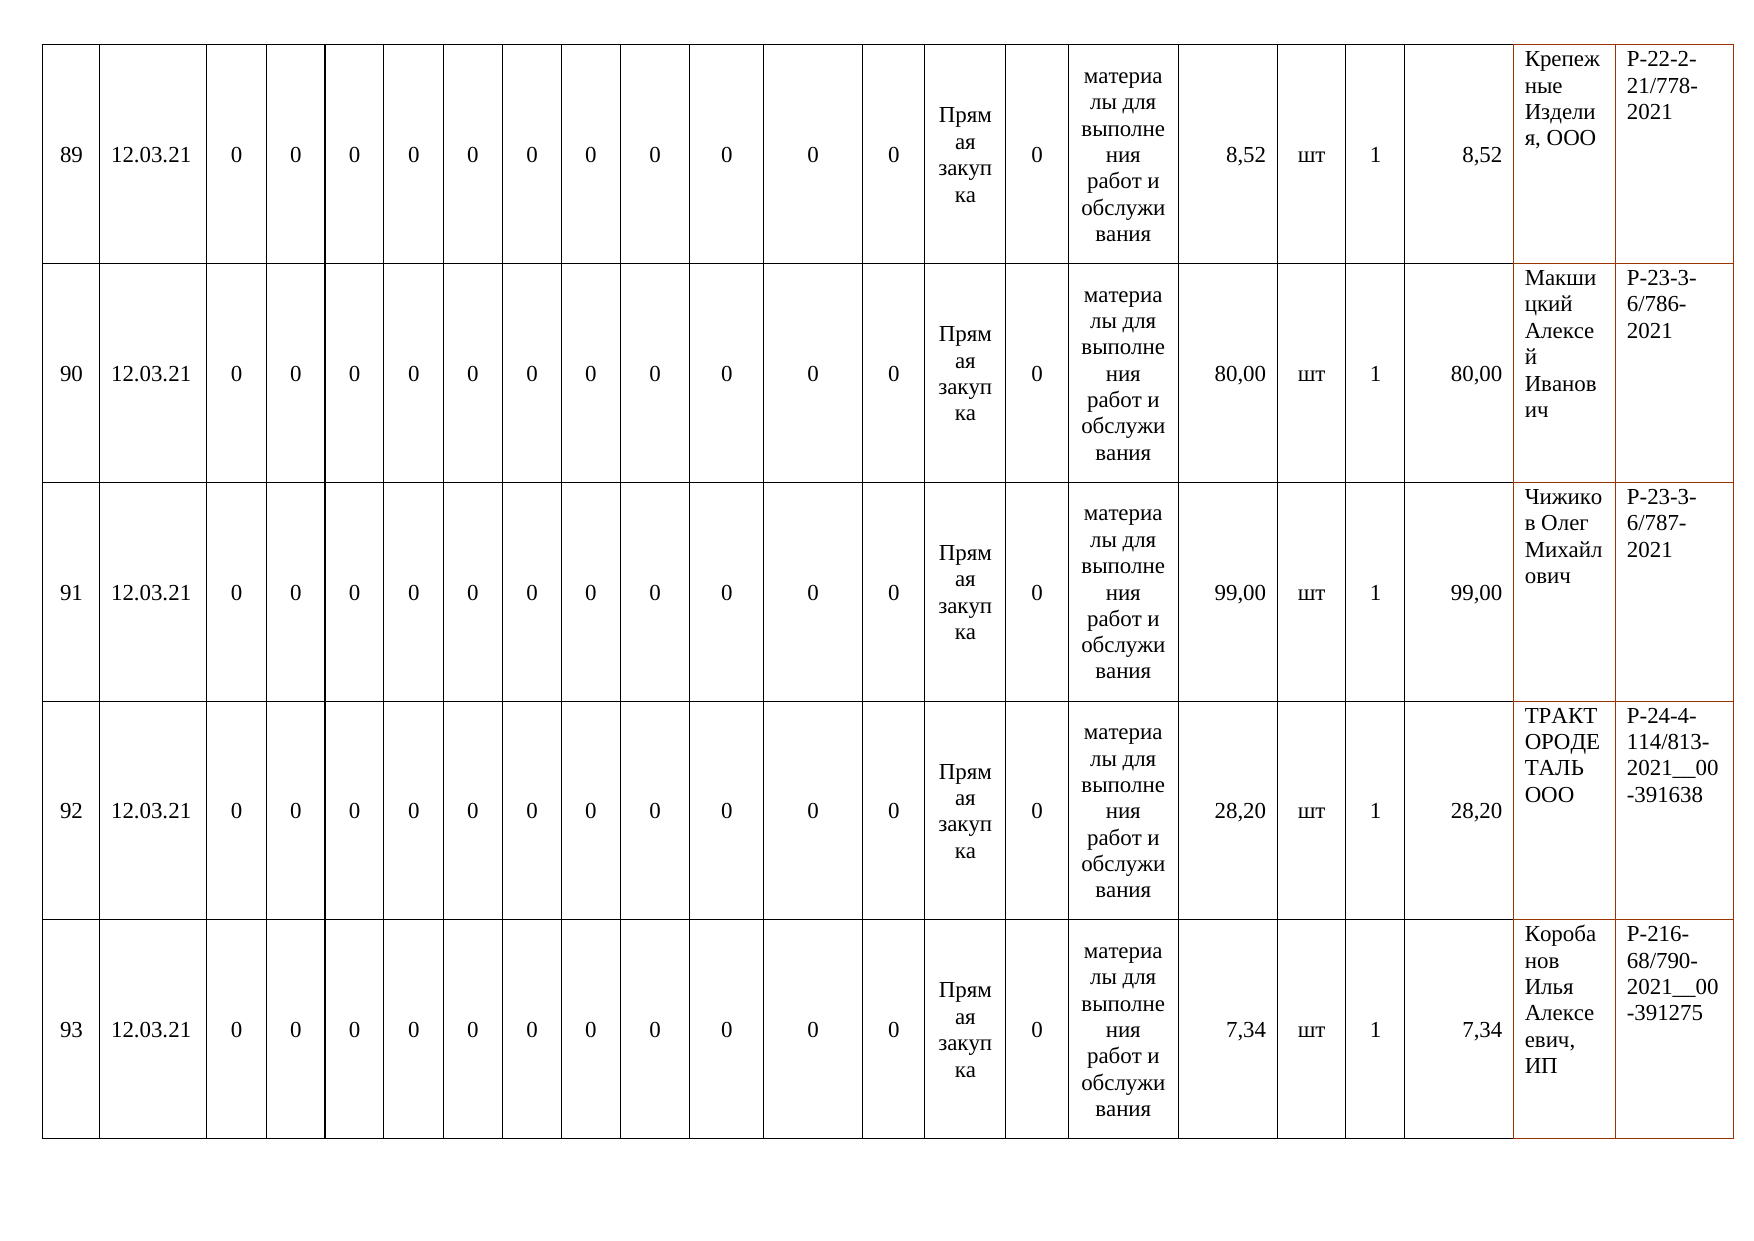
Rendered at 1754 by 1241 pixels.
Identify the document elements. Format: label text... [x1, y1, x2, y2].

table_cell 0 [384, 920, 443, 1138]
table_cell Крепежные Изделия, ООО [1514, 45, 1615, 263]
table_cell 0 [690, 45, 763, 263]
table_cell 91 [43, 483, 99, 701]
table_cell 90 [43, 264, 99, 482]
table_cell Макшицкий Алексей Иванович [1514, 264, 1615, 482]
table_cell 0 [267, 45, 324, 263]
table_cell шт [1278, 920, 1345, 1138]
table_cell 0 [863, 45, 924, 263]
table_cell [1069, 920, 1178, 1138]
table_cell 0 [562, 920, 620, 1138]
table_cell 0 [863, 264, 924, 482]
table_cell 0 [764, 920, 862, 1138]
table_cell 0 [690, 702, 763, 919]
table_cell 0 [1006, 45, 1068, 263]
table_cell Р-24-4-114/813-2021__00-391638 [1616, 702, 1733, 919]
table_cell 0 [621, 920, 689, 1138]
table_cell Прямая закупка [925, 702, 1005, 919]
table_cell 1 [1346, 702, 1404, 919]
table_cell 0 [863, 483, 924, 701]
table_cell Р-22-2-21/778-2021 [1616, 45, 1733, 263]
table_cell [1069, 702, 1178, 919]
table_cell 93 [43, 920, 99, 1138]
table_cell 0 [863, 702, 924, 919]
table_cell 0 [1006, 483, 1068, 701]
table_cell 0 [384, 45, 443, 263]
table_cell 0 [384, 264, 443, 482]
table_cell 0 [207, 45, 266, 263]
table_cell 12.03.21 [100, 483, 206, 701]
table_cell 0 [207, 264, 266, 482]
table_cell Р-23-3-6/787-2021 [1616, 483, 1733, 701]
table_cell 0 [267, 483, 324, 701]
table_cell 99,00 [1405, 483, 1513, 701]
table_cell 0 [764, 702, 862, 919]
table_cell шт [1278, 264, 1345, 482]
table_cell 0 [863, 920, 924, 1138]
table_cell 0 [621, 45, 689, 263]
table_cell Прямая закупка [925, 483, 1005, 701]
table_cell 0 [1006, 920, 1068, 1138]
table_cell 92 [43, 702, 99, 919]
table_cell 12.03.21 [100, 702, 206, 919]
table_cell Прямая закупка [925, 45, 1005, 263]
table_cell 0 [690, 264, 763, 482]
table_cell 0 [621, 264, 689, 482]
table_cell 28,20 [1405, 702, 1513, 919]
table_cell 1 [1346, 920, 1404, 1138]
table_cell 0 [444, 45, 502, 263]
table_cell 0 [207, 702, 266, 919]
table_cell 0 [207, 920, 266, 1138]
table_cell 0 [503, 702, 561, 919]
table_cell 0 [764, 264, 862, 482]
table_cell ТРАКТОРОДЕТАЛЬ ООО [1514, 702, 1615, 919]
table_cell 1 [1346, 45, 1404, 263]
table_cell 28,20 [1179, 702, 1277, 919]
table_cell 0 [1006, 264, 1068, 482]
table_cell 0 [503, 264, 561, 482]
table_cell 0 [621, 702, 689, 919]
table_cell 0 [326, 702, 383, 919]
table_cell 0 [267, 702, 324, 919]
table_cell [1069, 264, 1178, 482]
table_cell 89 [43, 45, 99, 263]
table_cell шт [1278, 45, 1345, 263]
table_cell 8,52 [1179, 45, 1277, 263]
table_cell Прямая закупка [925, 920, 1005, 1138]
table_cell 0 [444, 483, 502, 701]
table_cell 0 [267, 264, 324, 482]
table_cell Р-216-68/790-2021__00-391275 [1616, 920, 1733, 1138]
table_cell 12.03.21 [100, 45, 206, 263]
table_cell 0 [503, 483, 561, 701]
table_cell 0 [326, 920, 383, 1138]
table_cell материалы для выполнения работ и обслуживания [1069, 483, 1178, 701]
table_cell 80,00 [1405, 264, 1513, 482]
table_cell 0 [384, 483, 443, 701]
table_cell 0 [444, 264, 502, 482]
table_cell 0 [503, 920, 561, 1138]
table_cell 0 [326, 45, 383, 263]
table_cell 12.03.21 [100, 264, 206, 482]
table_cell шт [1278, 702, 1345, 919]
table_cell Коробанов Илья Алексеевич, ИП [1514, 920, 1615, 1138]
table_cell 0 [562, 45, 620, 263]
table_cell 0 [690, 483, 763, 701]
table_cell 0 [503, 45, 561, 263]
table_cell 0 [690, 920, 763, 1138]
table_cell 0 [764, 45, 862, 263]
table_cell 0 [562, 264, 620, 482]
table_cell 8,52 [1405, 45, 1513, 263]
table_cell Прямая закупка [925, 264, 1005, 482]
table_cell 0 [207, 483, 266, 701]
table_cell 0 [326, 264, 383, 482]
table_cell Р-23-3-6/786-2021 [1616, 264, 1733, 482]
table_cell 0 [267, 920, 324, 1138]
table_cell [1069, 45, 1178, 263]
table_cell 0 [444, 920, 502, 1138]
table_cell 1 [1346, 483, 1404, 701]
table_cell 7,34 [1179, 920, 1277, 1138]
table_cell 0 [621, 483, 689, 701]
table_cell Чижиков Олег Михайлович [1514, 483, 1615, 701]
table_cell 0 [562, 483, 620, 701]
table_cell 80,00 [1179, 264, 1277, 482]
table_cell 0 [326, 483, 383, 701]
table_cell 0 [1006, 702, 1068, 919]
table_cell 12.03.21 [100, 920, 206, 1138]
table_cell 0 [444, 702, 502, 919]
table_cell 1 [1346, 264, 1404, 482]
table_cell 99,00 [1179, 483, 1277, 701]
table_cell 7,34 [1405, 920, 1513, 1138]
table_cell шт [1278, 483, 1345, 701]
table_cell 0 [562, 702, 620, 919]
table_cell 0 [764, 483, 862, 701]
table_cell 0 [384, 702, 443, 919]
